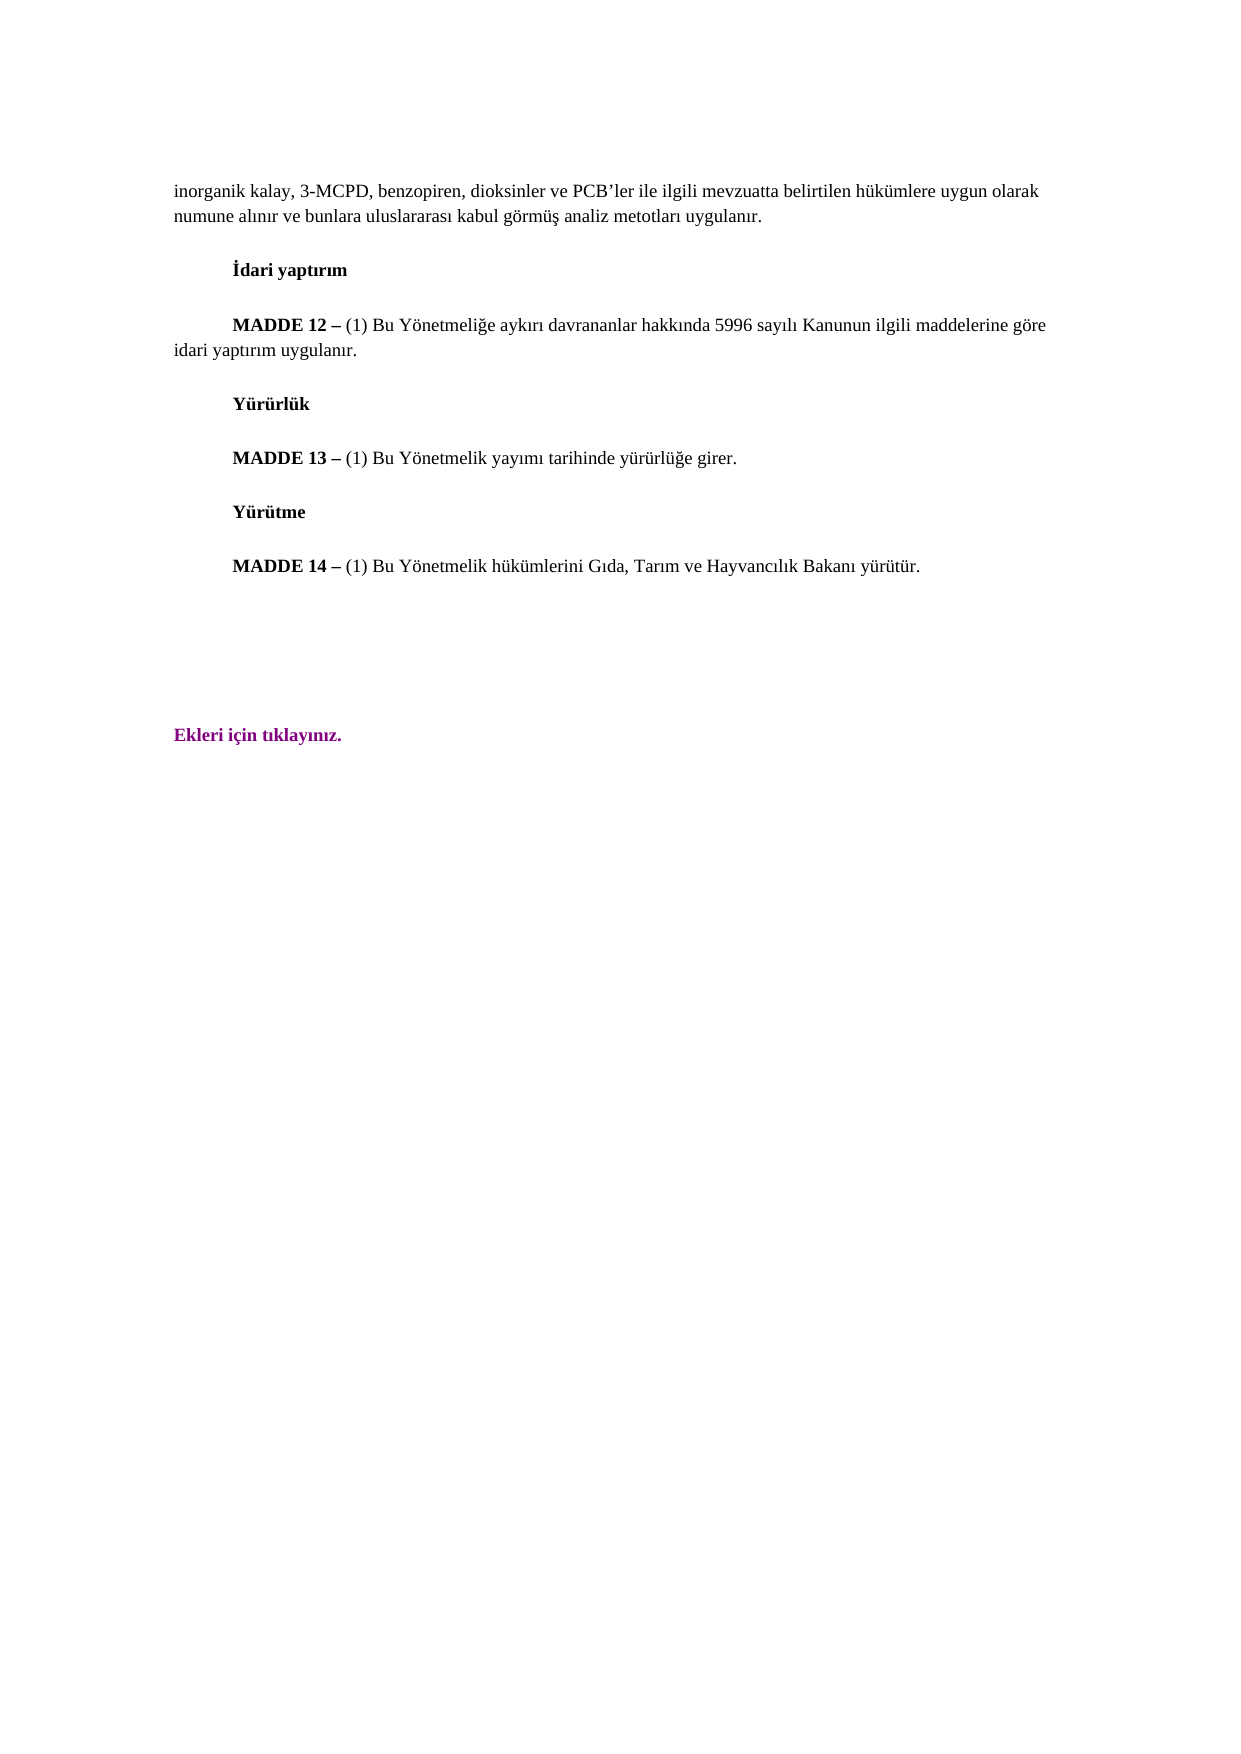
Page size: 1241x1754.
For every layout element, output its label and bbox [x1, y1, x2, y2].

table_header [146, 148, 1094, 803]
